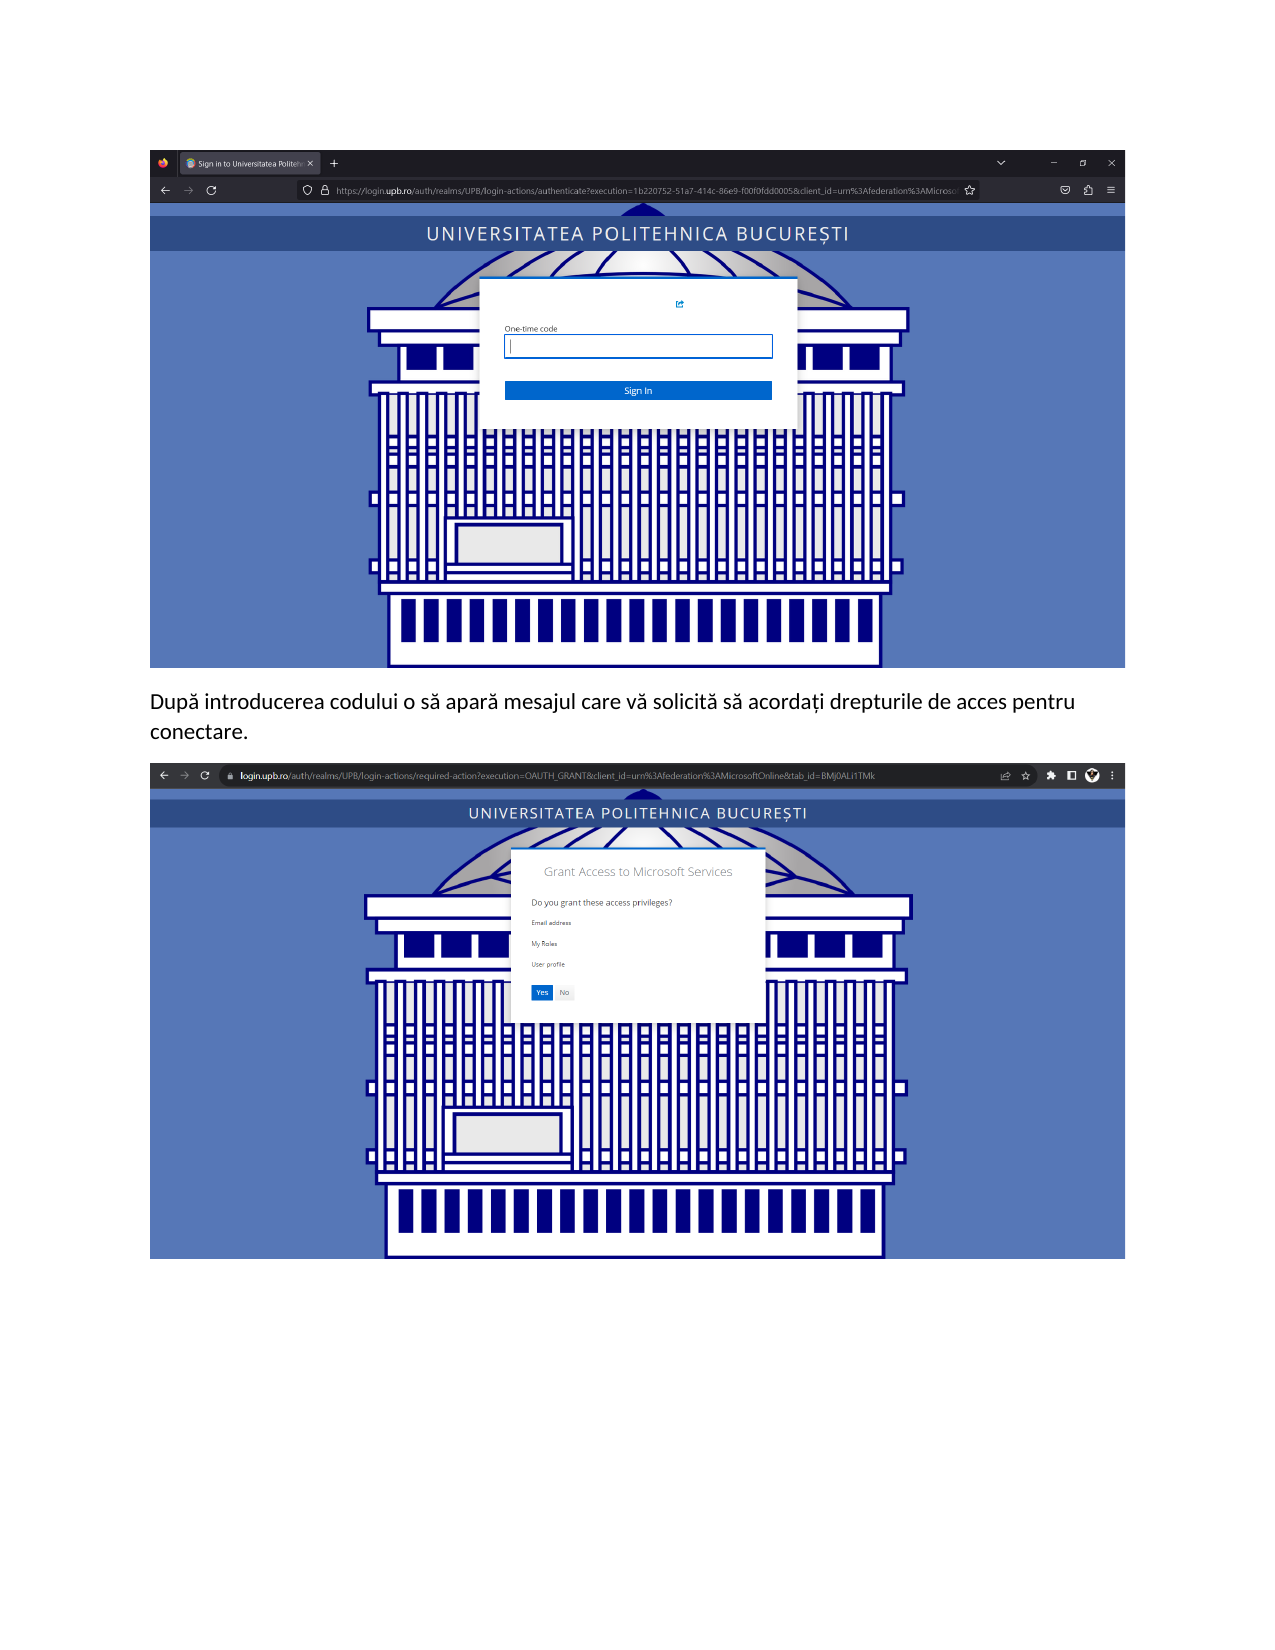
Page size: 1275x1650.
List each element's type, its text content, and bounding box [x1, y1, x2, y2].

text După introducerea codului o să apară mesajul care vă solicită să acordați drepturile de acces pentru conectare. [150, 687, 1125, 745]
picture [150, 150, 1125, 668]
picture [150, 763, 1125, 1259]
